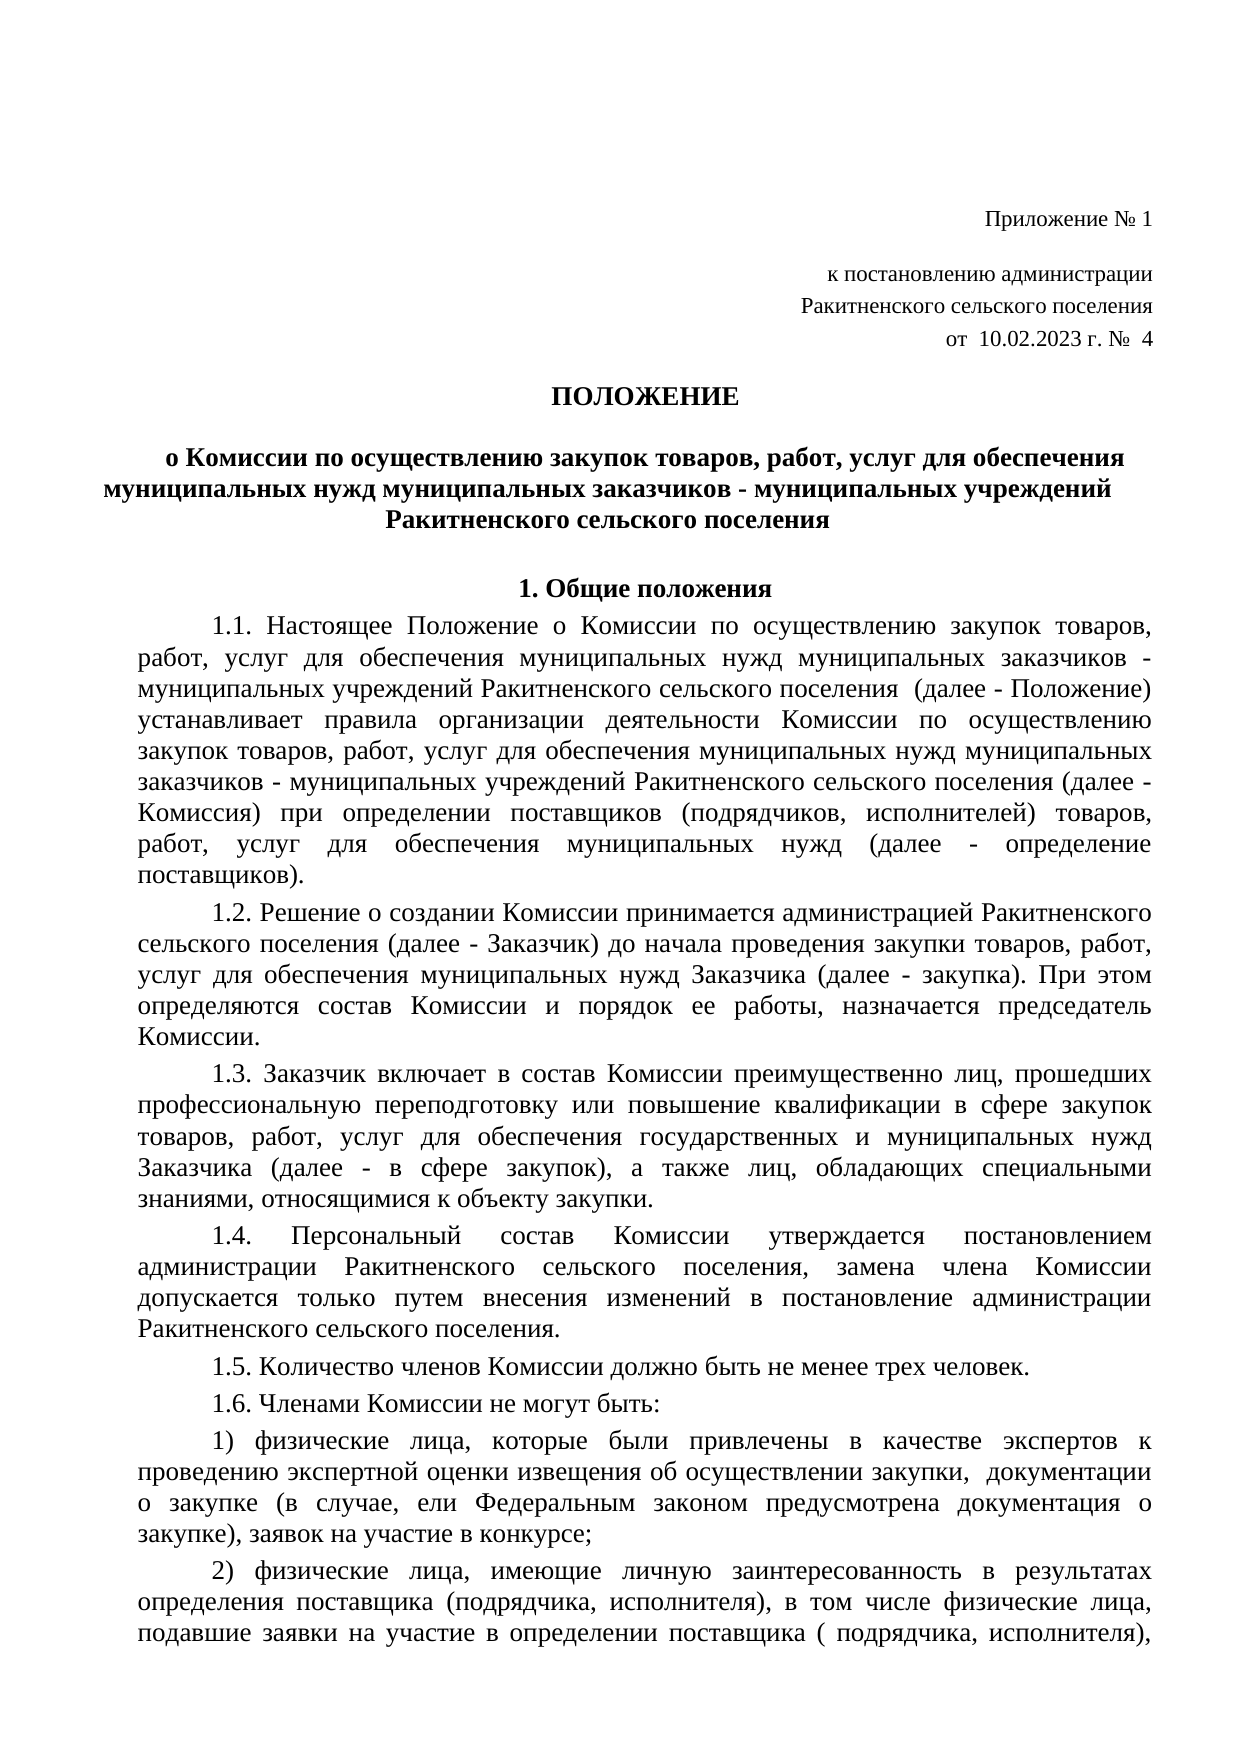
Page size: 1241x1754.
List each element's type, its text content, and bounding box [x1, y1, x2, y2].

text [137, 1554, 1153, 1648]
text 1. Общие положения [137, 572, 1153, 603]
text 1.2. Решение о создании Комиссии принимается администрацией Ракитненского сельского поселения (далее - Заказчик) до начала проведения закупки товаров, работ, услуг для обеспечения муниципальных нужд Заказчика (далее - закупка). При этом определяются состав Комиссии и порядок ее работы, назначается председатель Комиссии. [137, 896, 1153, 1051]
text Приложение № 1 [137, 205, 1153, 231]
text 1.4. Персональный состав Комиссии утверждается постановлением администрации Ракитненского сельского поселения, замена члена Комиссии допускается только путем внесения изменений в постановление администрации Ракитненского сельского поселения. [137, 1219, 1153, 1344]
text 1.6. Членами Комиссии не могут быть: [137, 1387, 1153, 1418]
text о Комиссии по осуществлению закупок товаров, работ, услуг для обеспечения муниципальных нужд муниципальных заказчиков - муниципальных учреждений Ракитненского сельского поселения [62, 441, 1153, 534]
text 1.3. Заказчик включает в состав Комиссии преимущественно лиц, прошедших профессиональную переподготовку или повышение квалификации в сфере закупок товаров, работ, услуг для обеспечения государственных и муниципальных нужд Заказчика (далее - в сфере закупок), а также лиц, обладающих специальными знаниями, относящимися к объекту закупки. [137, 1057, 1153, 1213]
text ПОЛОЖЕНИЕ [62, 380, 1153, 412]
text 1) физические лица, которые были привлечены в качестве экспертов к проведению экспертной оценки извещения об осуществлении закупки, документации о закупке (в случае, ели Федеральным законом предусмотрена документация о закупке), заявок на участие в конкурсе; [137, 1424, 1153, 1548]
text 1.5. Количество членов Комиссии должно быть не менее трех человек. [137, 1349, 1153, 1381]
text к постановлению администрации [137, 260, 1153, 287]
text Ракитненского сельского поселения [137, 293, 1153, 319]
text 1.1. Настоящее Положение о Комиссии по осуществлению закупок товаров, работ, услуг для обеспечения муниципальных нужд муниципальных заказчиков - муниципальных учреждений Ракитненского сельского поселения (далее - Положение) устанавливает правила организации деятельности Комиссии по осуществлению закупок товаров, работ, услуг для обеспечения муниципальных нужд муниципальных заказчиков - муниципальных учреждений Ракитненского сельского поселения (далее - Комиссия) при определении поставщиков (подрядчиков, исполнителей) товаров, работ, услуг для обеспечения муниципальных нужд (далее - определение поставщиков). [137, 609, 1153, 890]
text от 10.02.2023 г. № 4 [137, 325, 1153, 351]
